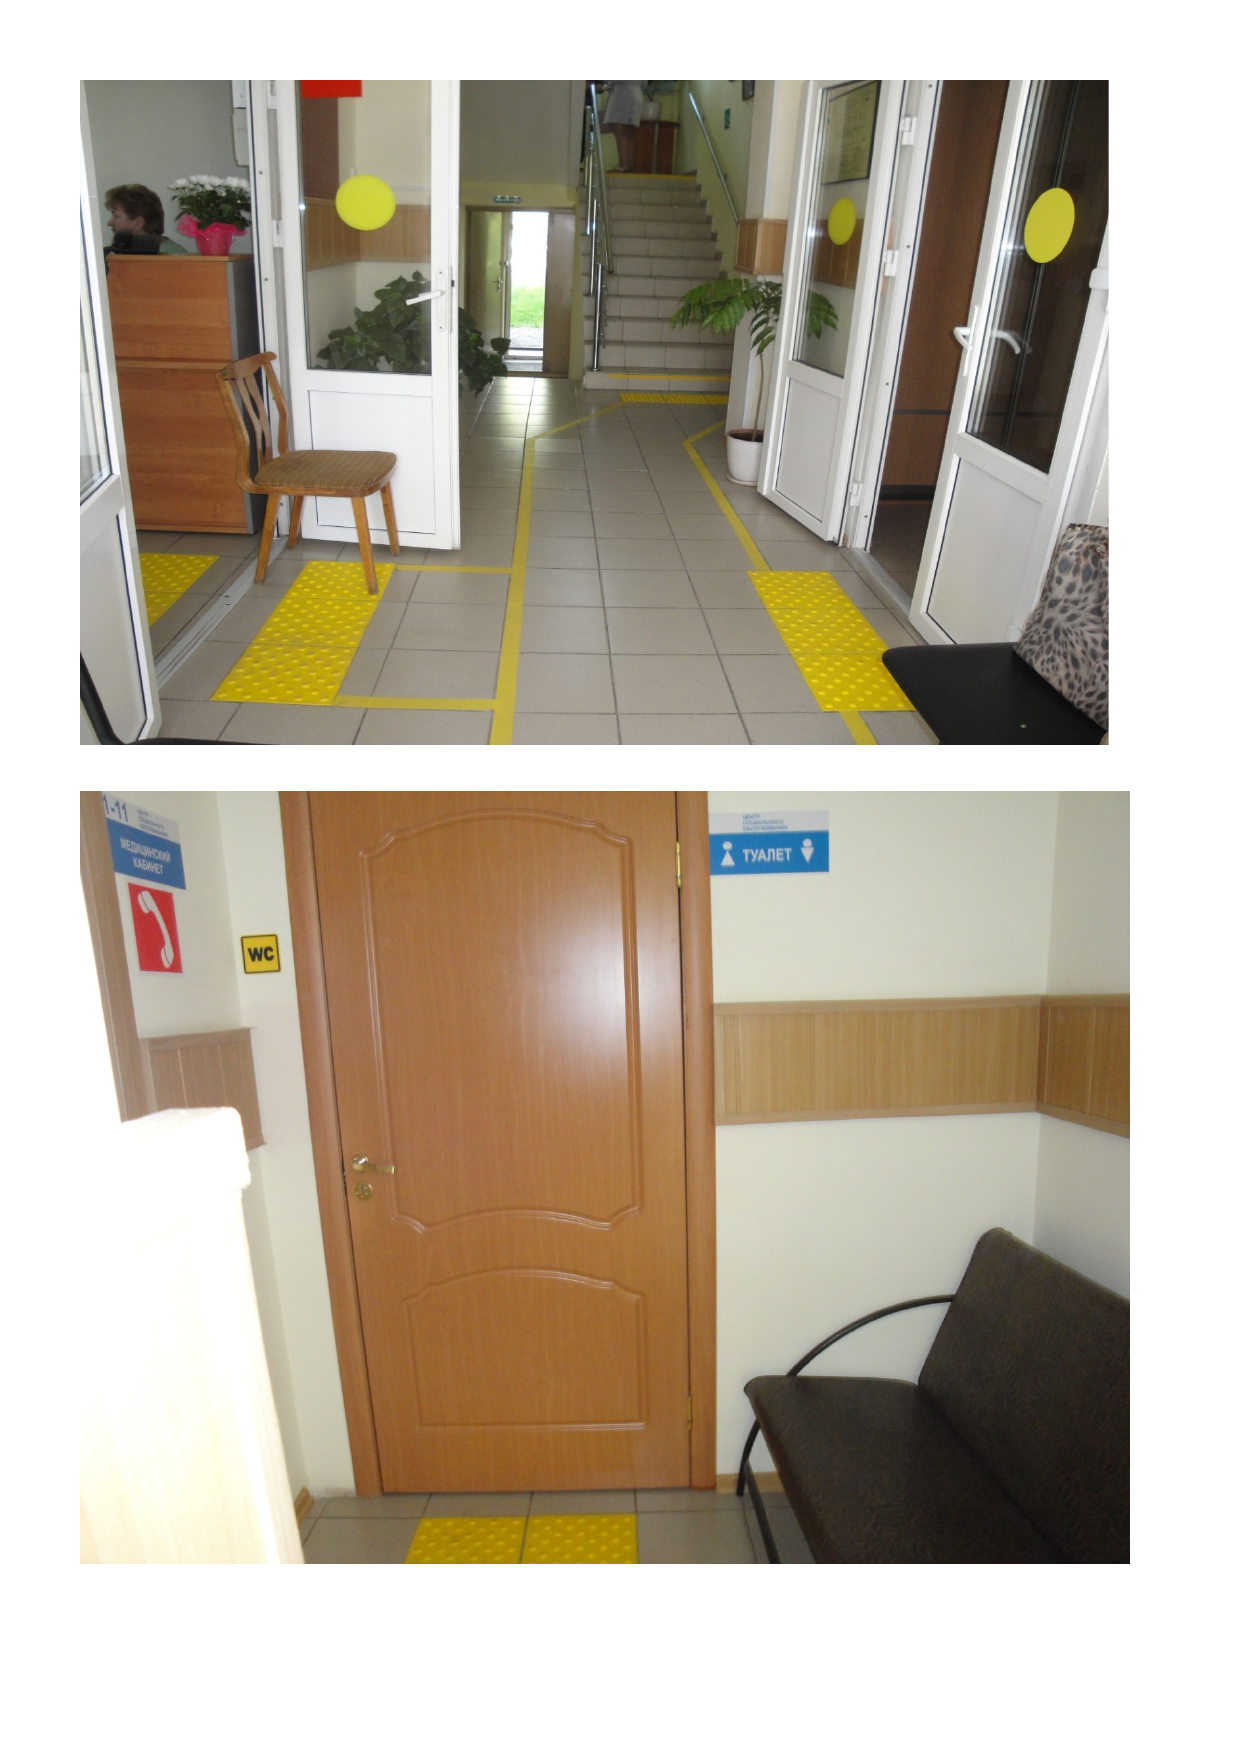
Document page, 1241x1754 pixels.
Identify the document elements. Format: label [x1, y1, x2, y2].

picture [80, 791, 1130, 1564]
picture [80, 80, 1109, 745]
